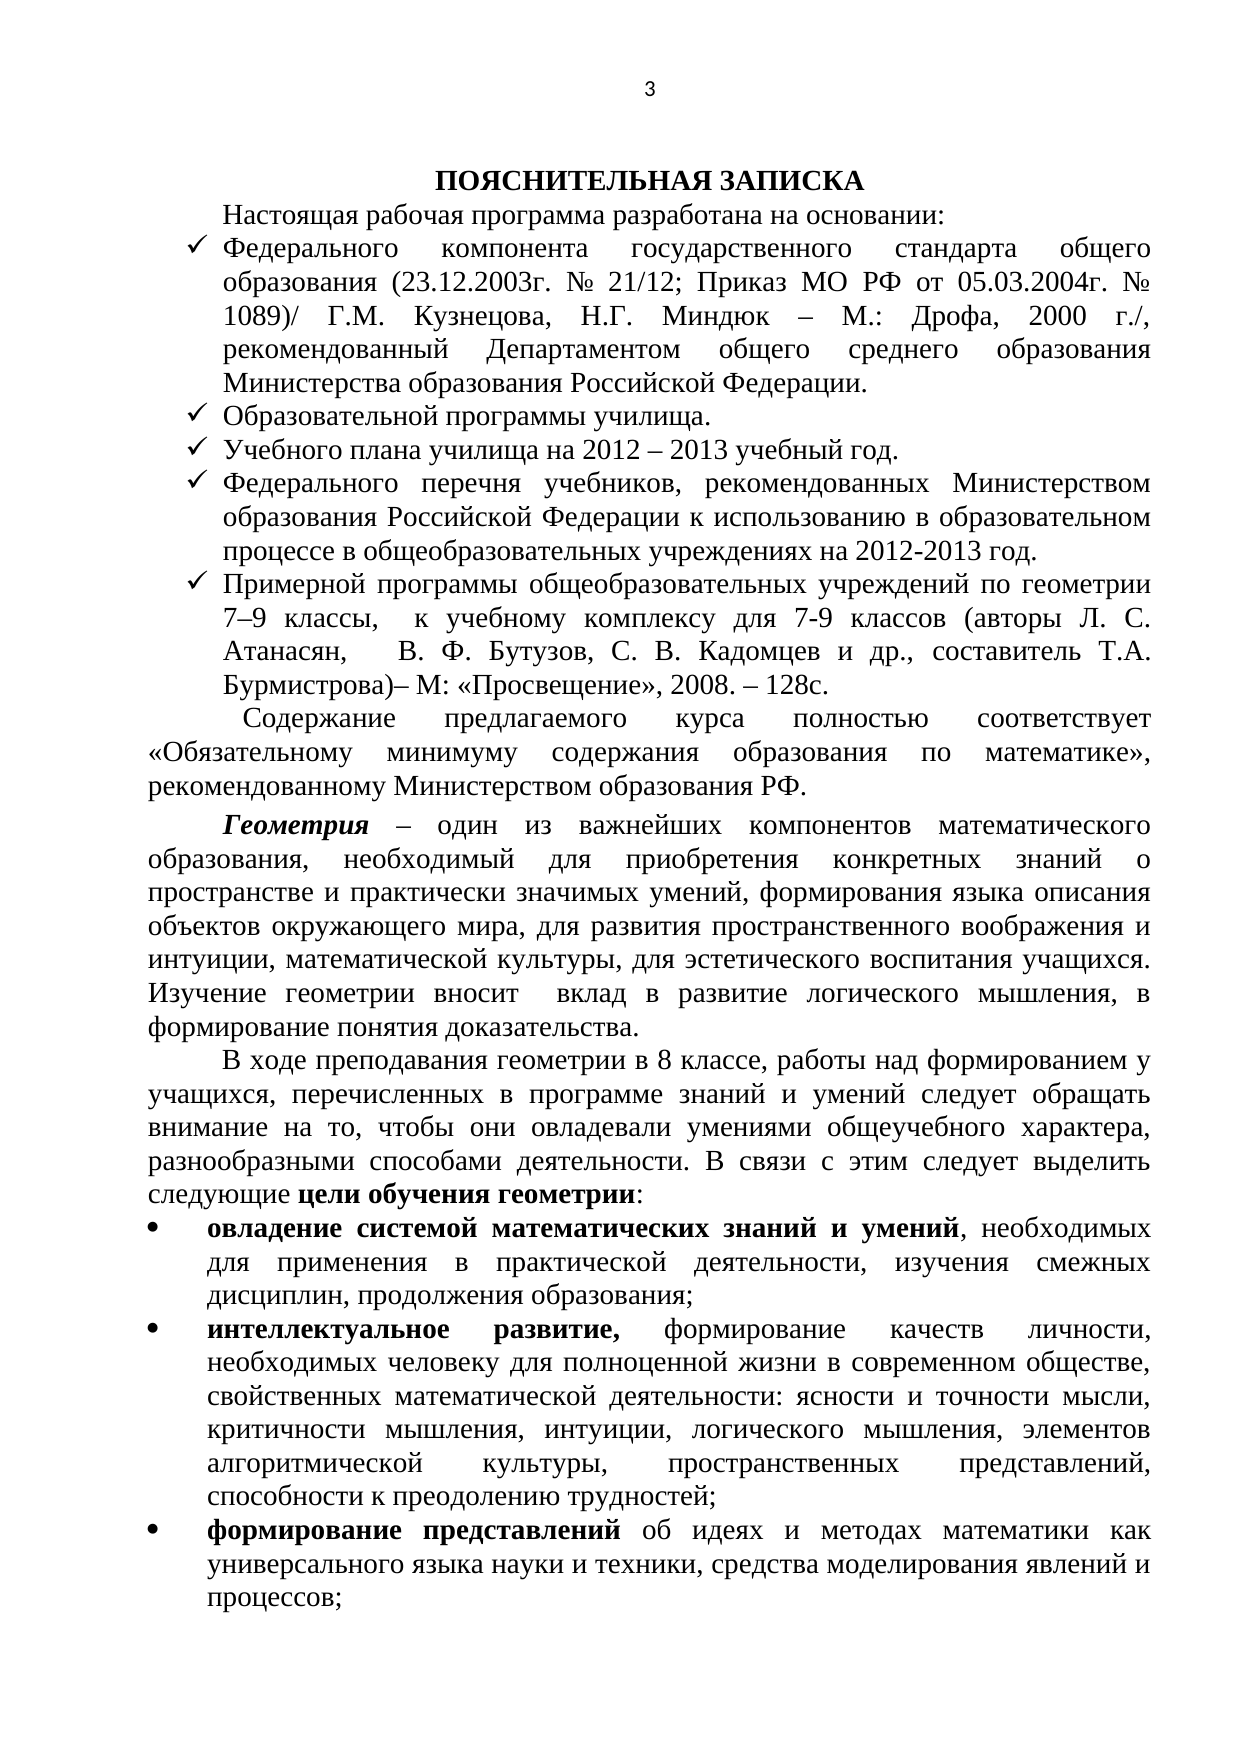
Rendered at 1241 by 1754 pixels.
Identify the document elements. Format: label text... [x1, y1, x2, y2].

list интеллектуальное развитие, формирование качеств личности, необходимых человеку для полноценной жизни в современном обществе, свойственных математической деятельности: ясности и точности мысли, критичности мышления, интуиции, логического мышления, элементов алгоритмической культуры, пространственных представлений, способности к преодолению трудностей; [148, 1311, 1152, 1512]
list Учебного плана училища на 2012 – 2013 учебный год. [185, 432, 1152, 466]
text ПОЯСНИТЕЛЬНАЯ ЗАПИСКА [148, 163, 1152, 197]
list формирование представлений об идеях и методах математики как универсального языка науки и техники, средства моделирования явлений и процессов; [148, 1512, 1152, 1613]
list овладение системой математических знаний и умений, необходимых для применения в практической деятельности, изучения смежных дисциплин, продолжения образования; [148, 1210, 1152, 1311]
list Образовательной программы училища. [185, 398, 1152, 432]
text В ходе преподавания геометрии в 8 классе, работы над формированием у учащихся, перечисленных в программе знаний и умений следует обращать внимание на то, чтобы они овладевали умениями общеучебного характера, разнообразными способами деятельности. В связи с этим следует выделить следующие цели обучения геометрии: [148, 1042, 1152, 1210]
text Содержание предлагаемого курса полностью соответствует «Обязательному минимуму содержания образования по математике», рекомендованному Министерством образования РФ. [148, 701, 1152, 801]
text Геометрия – один из важнейших компонентов математического образования, необходимый для приобретения конкретных знаний о пространстве и практически значимых умений, формирования языка описания объектов окружающего мира, для развития пространственного воображения и интуиции, математической культуры, для эстетического воспитания учащихся. Изучение геометрии вносит вклад в развитие логического мышления, в формирование понятия доказательства. [148, 807, 1152, 1042]
text Настоящая рабочая программа разработана на основании: [148, 197, 1152, 231]
list Примерной программы общеобразовательных учреждений по геометрии 7–9 классы, к учебному комплексу для 7-9 классов (авторы Л. С. Атанасян, В. Ф. Бутузов, С. В. Кадомцев и др., составитель Т.А. Бурмистрова)– М: «Просвещение», 2008. – 128с. [185, 566, 1152, 701]
list Федерального перечня учебников, рекомендованных Министерством образования Российской Федерации к использованию в образовательном процессе в общеобразовательных учреждениях на 2012-2013 год. [185, 466, 1152, 566]
list Федерального компонента государственного стандарта общего образования (23.12.2003г. № 21/12; Приказ МО РФ от 05.03.2004г. № 1089)/ Г.М. Кузнецова, Н.Г. Миндюк – М.: Дрофа, 2000 г./, рекомендованный Департаментом общего среднего образования Министерства образования Российской Федерации. [185, 231, 1152, 398]
